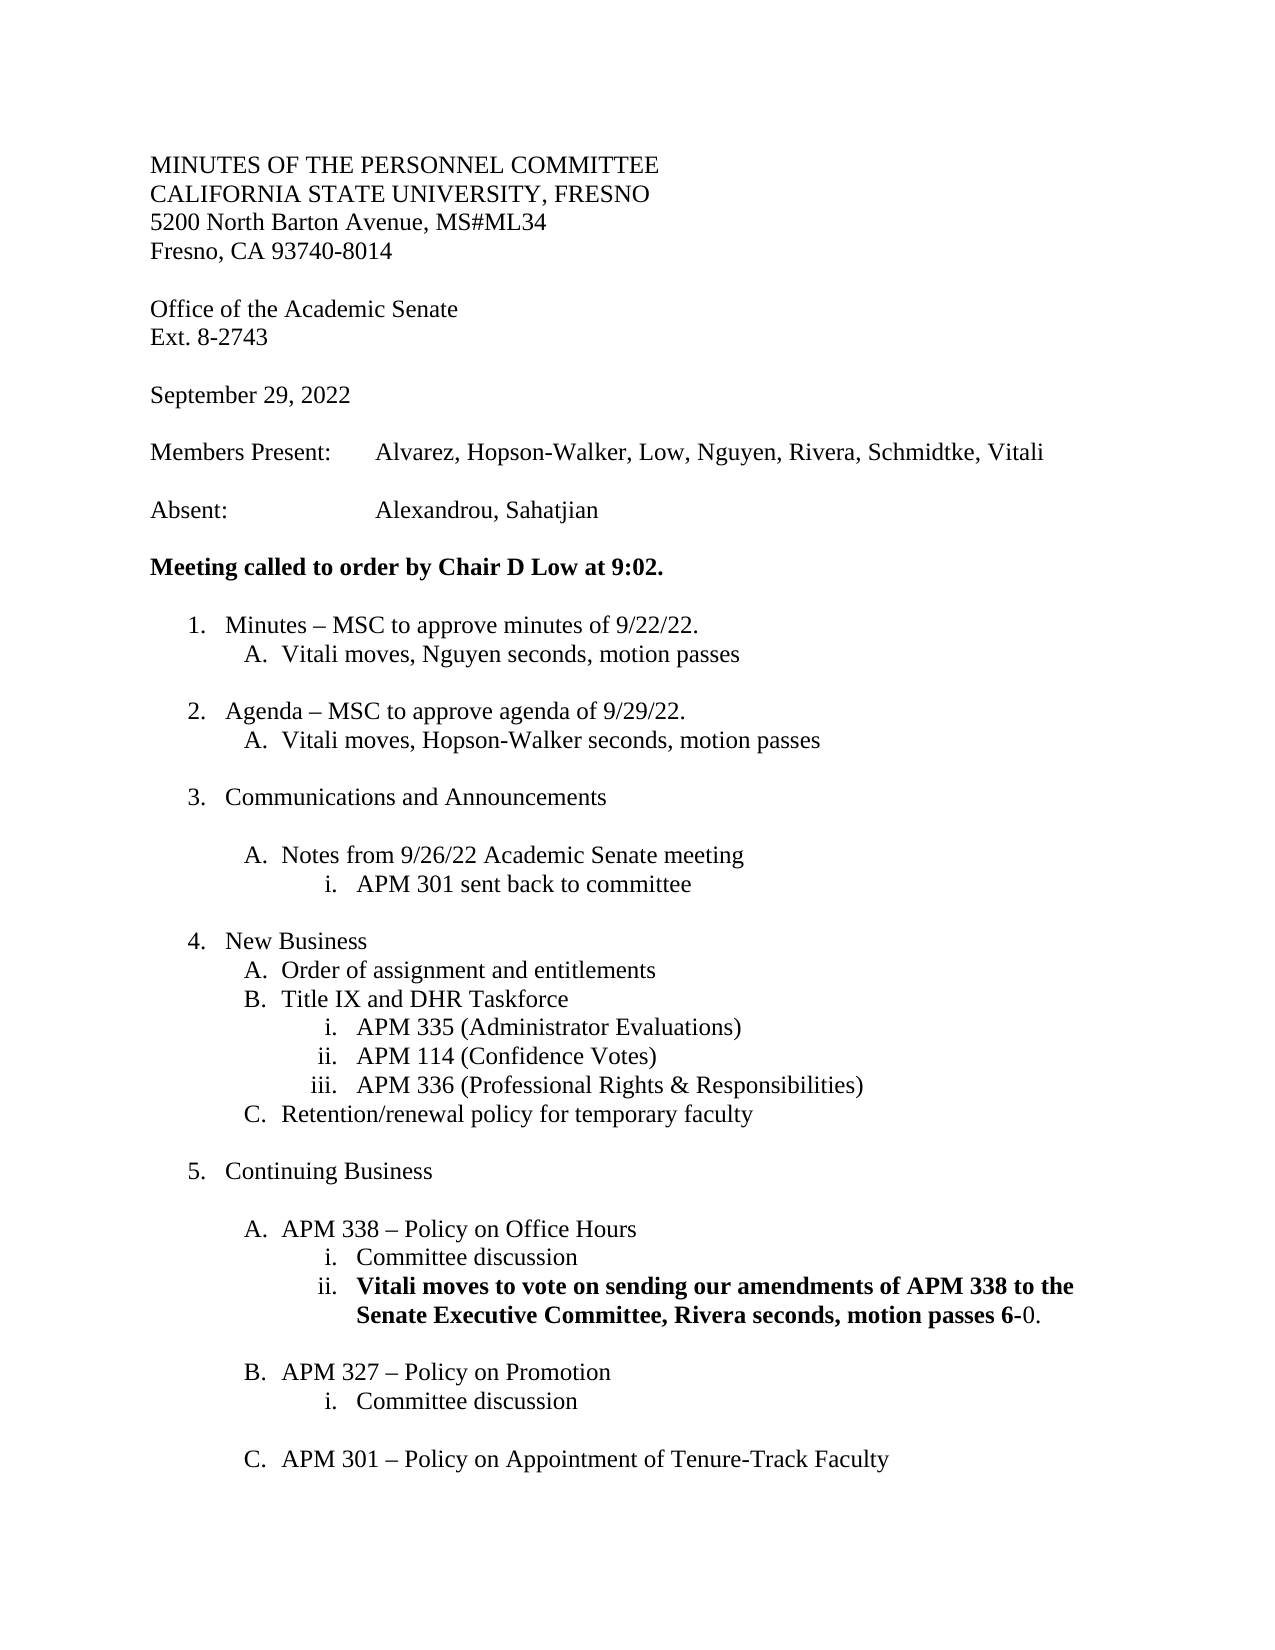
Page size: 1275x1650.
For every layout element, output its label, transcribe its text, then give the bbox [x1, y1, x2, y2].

text Absent: Alexandrou, Sahatjian [150, 495, 1125, 524]
list Title IX and DHR Taskforce [244, 984, 1125, 1012]
text Fresno, CA 93740-8014 [150, 236, 1125, 265]
text CALIFORNIA STATE UNIVERSITY, FRESNO [150, 179, 1125, 207]
list Committee discussion [337, 1386, 1125, 1415]
list Vitali moves, Nguyen seconds, motion passes [244, 639, 1125, 667]
subtitle September 29, 2022 [150, 380, 1125, 409]
list APM 301 – Policy on Appointment of Tenure-Track Faculty [244, 1444, 1125, 1472]
list Retention/renewal policy for temporary faculty [244, 1099, 1125, 1127]
text Meeting called to order by Chair D Low at 9:02. [150, 552, 1125, 581]
list Order of assignment and entitlements [244, 955, 1125, 984]
list APM 327 – Policy on Promotion [244, 1357, 1125, 1386]
list APM 114 (Confidence Votes) [337, 1041, 1125, 1070]
list Minutes – MSC to approve minutes of 9/22/22. [187, 610, 1125, 639]
list Vitali moves to vote on sending our amendments of APM 338 to the Senate Executive Committee, Rivera seconds, motion passes 6-0. [337, 1271, 1125, 1329]
list APM 301 sent back to committee [337, 869, 1125, 897]
list Notes from 9/26/22 Academic Senate meeting [244, 840, 1125, 869]
list New Business [187, 926, 1125, 955]
list Continuing Business [187, 1156, 1125, 1185]
list APM 336 (Professional Rights & Responsibilities) [337, 1070, 1125, 1099]
list APM 335 (Administrator Evaluations) [337, 1012, 1125, 1041]
text Office of the Academic Senate [150, 294, 1125, 322]
list APM 338 – Policy on Office Hours [244, 1214, 1125, 1242]
text Ext. 8-2743 [150, 322, 1125, 351]
list Committee discussion [337, 1242, 1125, 1271]
list Vitali moves, Hopson-Walker seconds, motion passes [244, 725, 1125, 754]
text 5200 North Barton Avenue, MS#ML34 [150, 207, 1125, 236]
list Agenda – MSC to approve agenda of 9/29/22. [187, 696, 1125, 725]
list Communications and Announcements [187, 782, 1125, 811]
text Members Present: Alvarez, Hopson-Walker, Low, Nguyen, Rivera, Schmidtke, Vitali [150, 437, 1125, 466]
text MINUTES OF THE PERSONNEL COMMITTEE [150, 150, 1125, 179]
